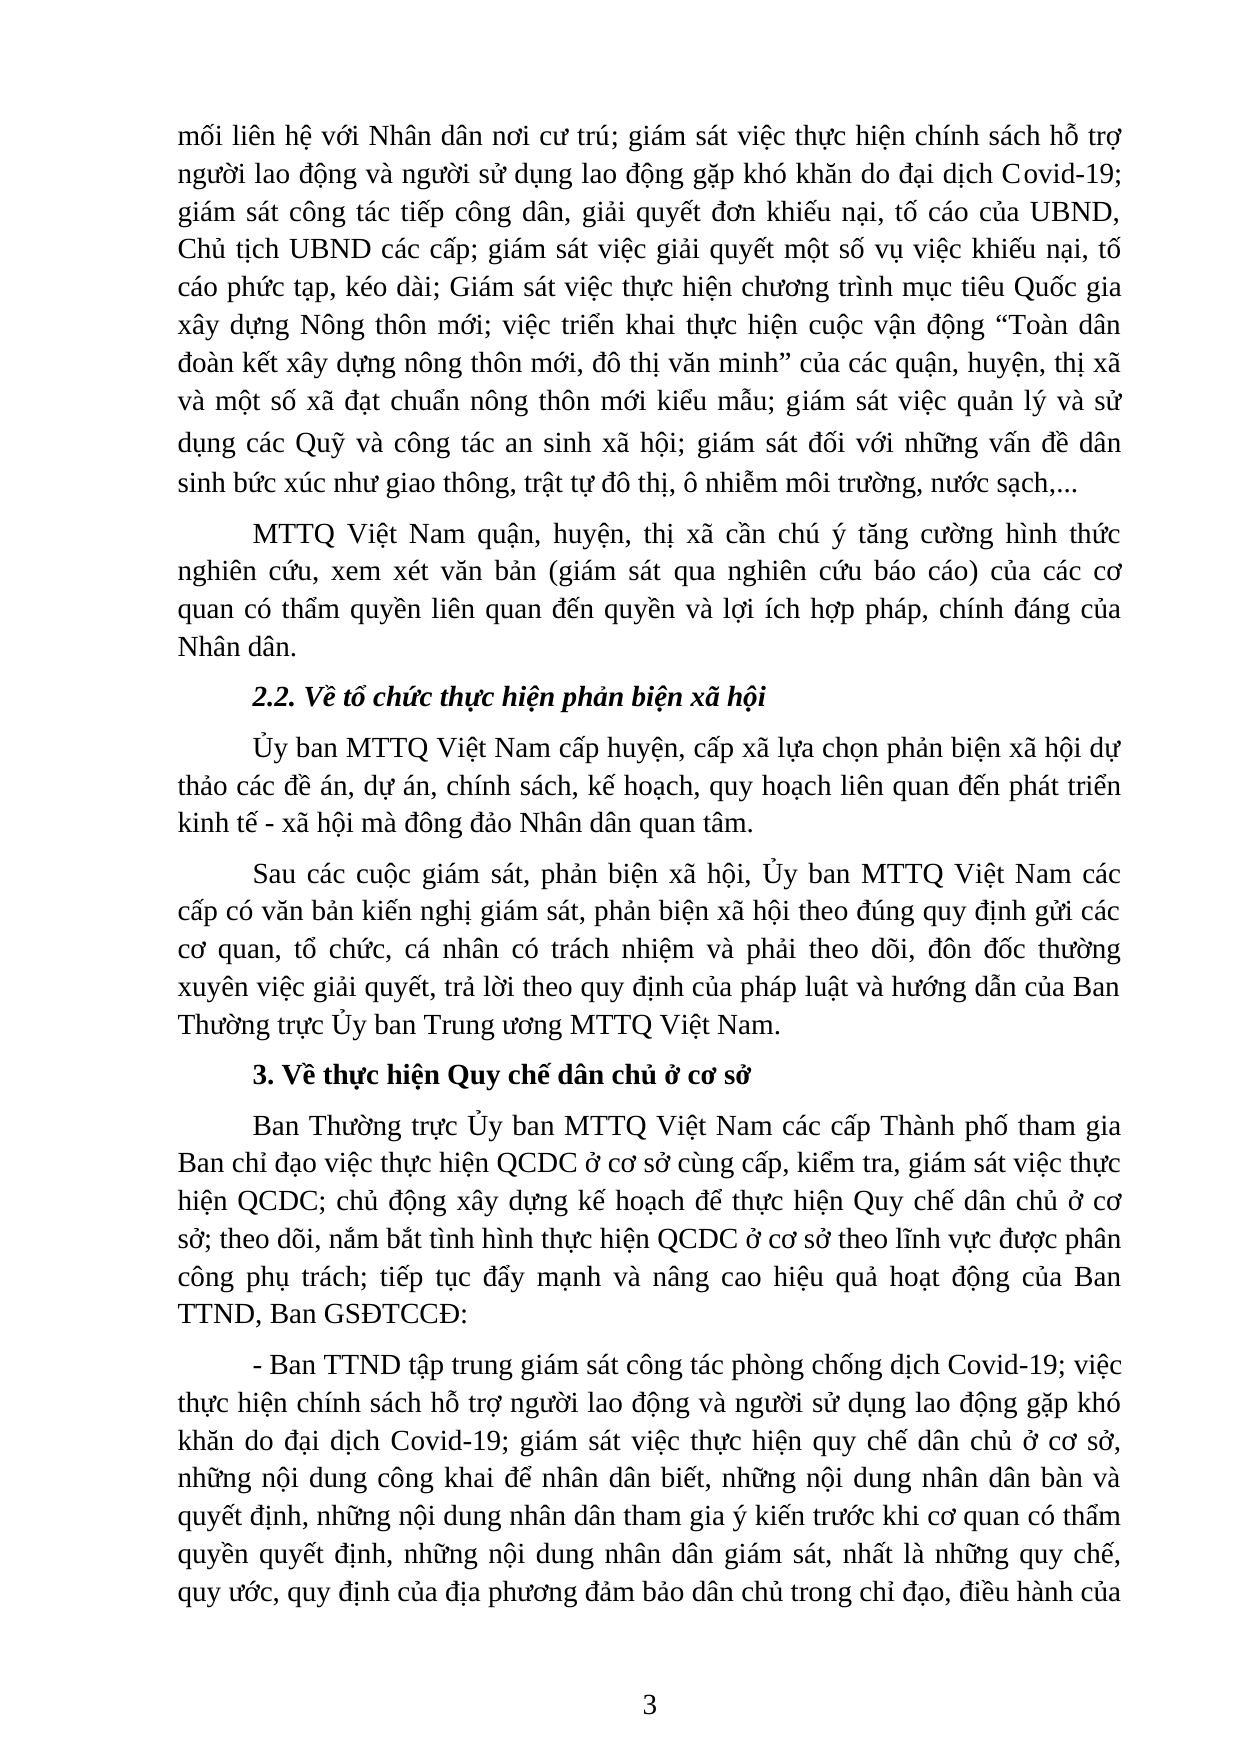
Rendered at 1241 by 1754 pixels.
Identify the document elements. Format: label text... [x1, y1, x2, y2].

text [177, 1347, 1122, 1607]
text MTTQ Việt Nam quận, huyện, thị xã cần chú ý tăng cường hình thức nghiên cứu, xem xét văn bản (giám sát qua nghiên cứu báo cáo) của các cơ quan có thẩm quyền liên quan đến quyền và lợi ích hợp pháp, chính đáng của Nhân dân. [177, 516, 1122, 663]
text Ủy ban MTTQ Việt Nam cấp huyện, cấp xã lựa chọn phản biện xã hội dự thảo các đề án, dự án, chính sách, kế hoạch, quy hoạch liên quan đến phát triển kinh tế - xã hội mà đông đảo Nhân dân quan tâm. [177, 730, 1122, 839]
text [177, 118, 1122, 499]
text Sau các cuộc giám sát, phản biện xã hội, Ủy ban MTTQ Việt Nam các cấp có văn bản kiến nghị giám sát, phản biện xã hội theo đúng quy định gửi các cơ quan, tổ chức, cá nhân có trách nhiệm và phải theo dõi, đôn đốc thường xuyên việc giải quyết, trả lời theo quy định của pháp luật và hướng dẫn của Ban Thường trực Ủy ban Trung ương MTTQ Việt Nam. [177, 856, 1122, 1041]
text 3. Về thực hiện Quy chế dân chủ ở cơ sở [177, 1057, 1122, 1091]
text 2.2. Về tổ chức thực hiện phản biện xã hội [177, 679, 1122, 713]
text Ban Thường trực Ủy ban MTTQ Việt Nam các cấp Thành phố tham gia Ban chỉ đạo việc thực hiện QCDC ở cơ sở cùng cấp, kiểm tra, giám sát việc thực hiện QCDC; chủ động xây dựng kế hoạch để thực hiện Quy chế dân chủ ở cơ sở; theo dõi, nắm bắt tình hình thực hiện QCDC ở cơ sở theo lĩnh vực được phân công phụ trách; tiếp tục đẩy mạnh và nâng cao hiệu quả hoạt động của Ban TTND, Ban GSĐTCCĐ: [177, 1108, 1122, 1330]
